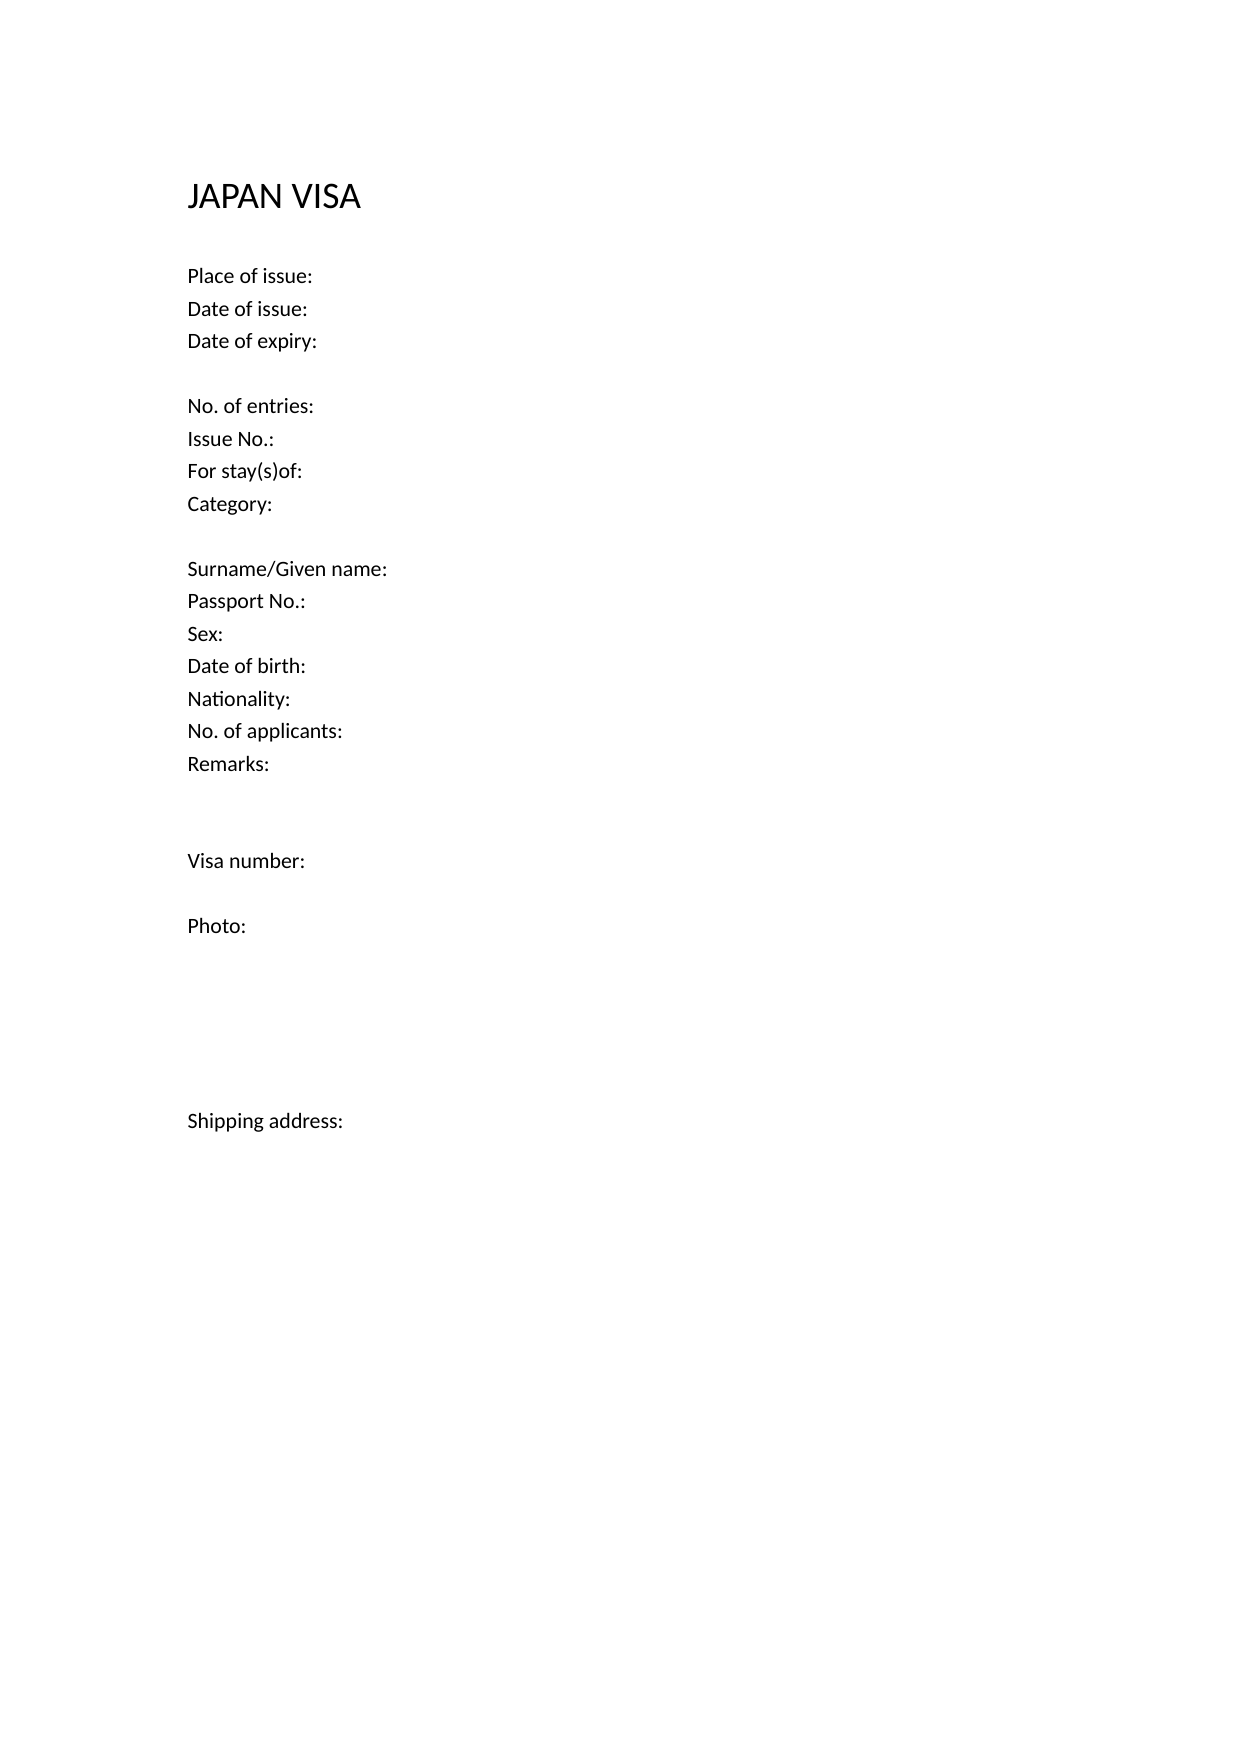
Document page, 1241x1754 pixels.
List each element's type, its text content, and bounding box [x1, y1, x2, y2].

text Issue No.: [187, 422, 1053, 454]
text Surname/Given name: [187, 552, 1053, 584]
text Photo: [187, 909, 1053, 942]
text Remarks: [187, 747, 1053, 779]
text Date of expiry: [187, 324, 1053, 357]
text Date of birth: [187, 649, 1053, 682]
text No. of entries: [187, 389, 1053, 422]
text No. of applicants: [187, 714, 1053, 747]
text Place of issue: [187, 259, 1053, 292]
text Sex: [187, 617, 1053, 649]
text JAPAN VISA [187, 162, 1053, 227]
text Passport No.: [187, 584, 1053, 617]
text For stay(s)of: [187, 454, 1053, 487]
text Nationality: [187, 682, 1053, 714]
text Date of issue: [187, 292, 1053, 324]
text Category: [187, 487, 1053, 519]
text Shipping address: [187, 1104, 1053, 1137]
text Visa number: [187, 844, 1053, 877]
